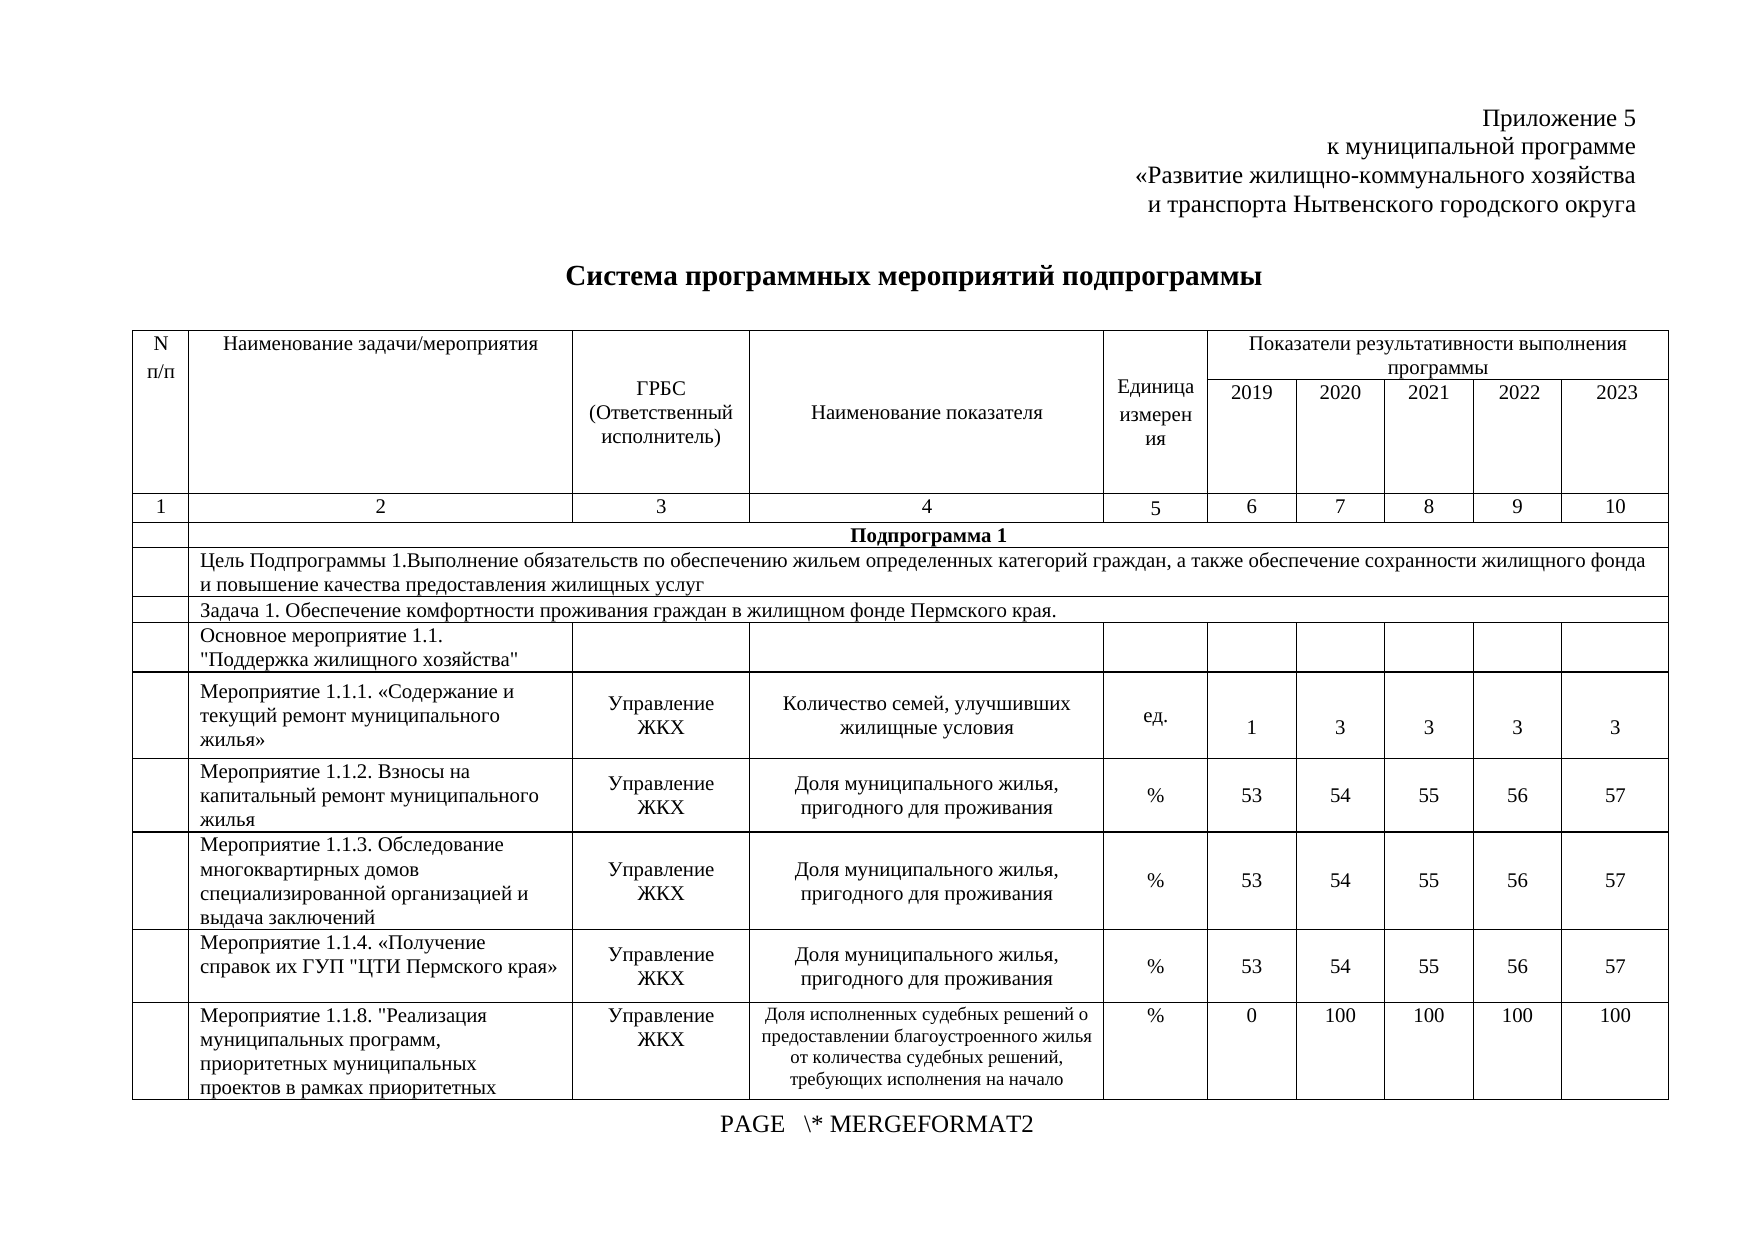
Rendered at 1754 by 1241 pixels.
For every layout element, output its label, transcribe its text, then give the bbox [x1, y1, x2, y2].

table_cell 53 [1208, 833, 1296, 929]
table_cell [750, 623, 1103, 671]
table_cell [1474, 623, 1561, 671]
table_cell Доля муниципального жилья, пригодного для проживания [750, 759, 1103, 831]
table_cell 100 [1297, 1003, 1384, 1099]
table_cell 54 [1297, 759, 1384, 831]
text Система программных мероприятий подпрограммы [118, 255, 1636, 293]
table_cell 57 [1562, 759, 1668, 831]
table_cell [1104, 623, 1207, 671]
table_cell 9 [1474, 494, 1561, 522]
table_cell 2019 [1208, 380, 1296, 493]
table_cell [573, 623, 749, 671]
table_cell Мероприятие 1.1.4. «Получение справок их ГУП "ЦТИ Пермского края» [189, 930, 572, 1002]
table_cell 3 [1385, 673, 1473, 758]
table_cell ед. [1104, 673, 1207, 758]
table_cell Управление ЖКХ [573, 833, 749, 929]
table_cell 57 [1562, 833, 1668, 929]
table_cell 7 [1297, 494, 1384, 522]
table_header Единица измерения [1104, 331, 1207, 493]
table_cell Мероприятие 1.1.1. «Содержание и текущий ремонт муниципального жилья» [189, 673, 572, 758]
table_cell Подпрограмма 1 [189, 523, 1668, 547]
table_cell 3 [573, 494, 749, 522]
table_cell 54 [1297, 833, 1384, 929]
table_cell Задача 1. Обеспечение комфортности проживания граждан в жилищном фонде Пермского края. [189, 597, 1668, 622]
table_cell 55 [1385, 759, 1473, 831]
table_cell Управление ЖКХ [573, 1003, 749, 1099]
table_cell Доля муниципального жилья, пригодного для проживания [750, 833, 1103, 929]
table_cell [133, 523, 188, 547]
table_cell Мероприятие 1.1.3. Обследование многоквартирных домов специализированной организацией и выдача заключений [189, 833, 572, 929]
table_cell [133, 930, 188, 1002]
table_cell 6 [1208, 494, 1296, 522]
table_cell 53 [1208, 930, 1296, 1002]
table_cell 3 [1562, 673, 1668, 758]
table_cell 100 [1474, 1003, 1561, 1099]
table_header Показатели результативности выполнения программы [1208, 331, 1668, 379]
table_cell 56 [1474, 833, 1561, 929]
table_cell 55 [1385, 833, 1473, 929]
table_cell 0 [1208, 1003, 1296, 1099]
table_cell 2 [189, 494, 572, 522]
table_cell [133, 623, 188, 671]
table_cell % [1104, 1003, 1207, 1099]
table_cell Мероприятие 1.1.2. Взносы на капитальный ремонт муниципального жилья [189, 759, 572, 831]
table_cell 4 [750, 494, 1103, 522]
table_cell Цель Подпрограммы 1.Выполнение обязательств по обеспечению жильем определенных категорий граждан, а также обеспечение сохранности жилищного фонда и повышение качества предоставления жилищных услуг [189, 548, 1668, 596]
table_cell [133, 759, 188, 831]
table_cell 53 [1208, 759, 1296, 831]
table_cell 5 [1104, 494, 1207, 522]
text Приложение 5 [118, 103, 1636, 131]
table_cell 1 [1208, 673, 1296, 758]
table_cell [133, 1003, 188, 1099]
table_cell [1562, 623, 1668, 671]
table_cell 56 [1474, 930, 1561, 1002]
table_cell 100 [1385, 1003, 1473, 1099]
table_cell 8 [1385, 494, 1473, 522]
text к муниципальной программе [118, 131, 1636, 160]
table_cell 57 [1562, 930, 1668, 1002]
table_cell [1297, 623, 1384, 671]
table_cell [133, 548, 188, 596]
table_cell 54 [1297, 930, 1384, 1002]
table_cell [133, 833, 188, 929]
table_cell Управление ЖКХ [573, 930, 749, 1002]
table_cell 100 [1562, 1003, 1668, 1099]
table_cell % [1104, 833, 1207, 929]
table_cell Основное мероприятие 1.1. "Поддержка жилищного хозяйства" [189, 623, 572, 671]
table_cell 3 [1297, 673, 1384, 758]
table_cell 2020 [1297, 380, 1384, 493]
table_header Наименование задачи/мероприятия [189, 331, 572, 493]
table_header ГРБС (Ответственный исполнитель) [573, 331, 749, 493]
table_cell % [1104, 759, 1207, 831]
table_cell 2023 [1562, 380, 1668, 493]
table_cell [189, 1003, 572, 1099]
table_cell 56 [1474, 759, 1561, 831]
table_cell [750, 1003, 1103, 1099]
table_cell 2021 [1385, 380, 1473, 493]
table_cell [1208, 623, 1296, 671]
table_cell Управление ЖКХ [573, 759, 749, 831]
table_cell Доля муниципального жилья, пригодного для проживания [750, 930, 1103, 1002]
table_cell Управление ЖКХ [573, 673, 749, 758]
text «Развитие жилищно-коммунального хозяйства и транспорта Нытвенского городского округа [118, 160, 1636, 218]
table_cell 55 [1385, 930, 1473, 1002]
table_cell 10 [1562, 494, 1668, 522]
table_cell 2022 [1474, 380, 1561, 493]
table_header N п/п [133, 331, 188, 493]
table_header Наименование показателя [750, 331, 1103, 493]
table_cell [1385, 623, 1473, 671]
table_cell % [1104, 930, 1207, 1002]
table_cell [133, 673, 188, 758]
table_cell Количество семей, улучшивших жилищные условия [750, 673, 1103, 758]
table_cell 1 [133, 494, 188, 522]
table_cell [133, 597, 188, 622]
table_cell 3 [1474, 673, 1561, 758]
